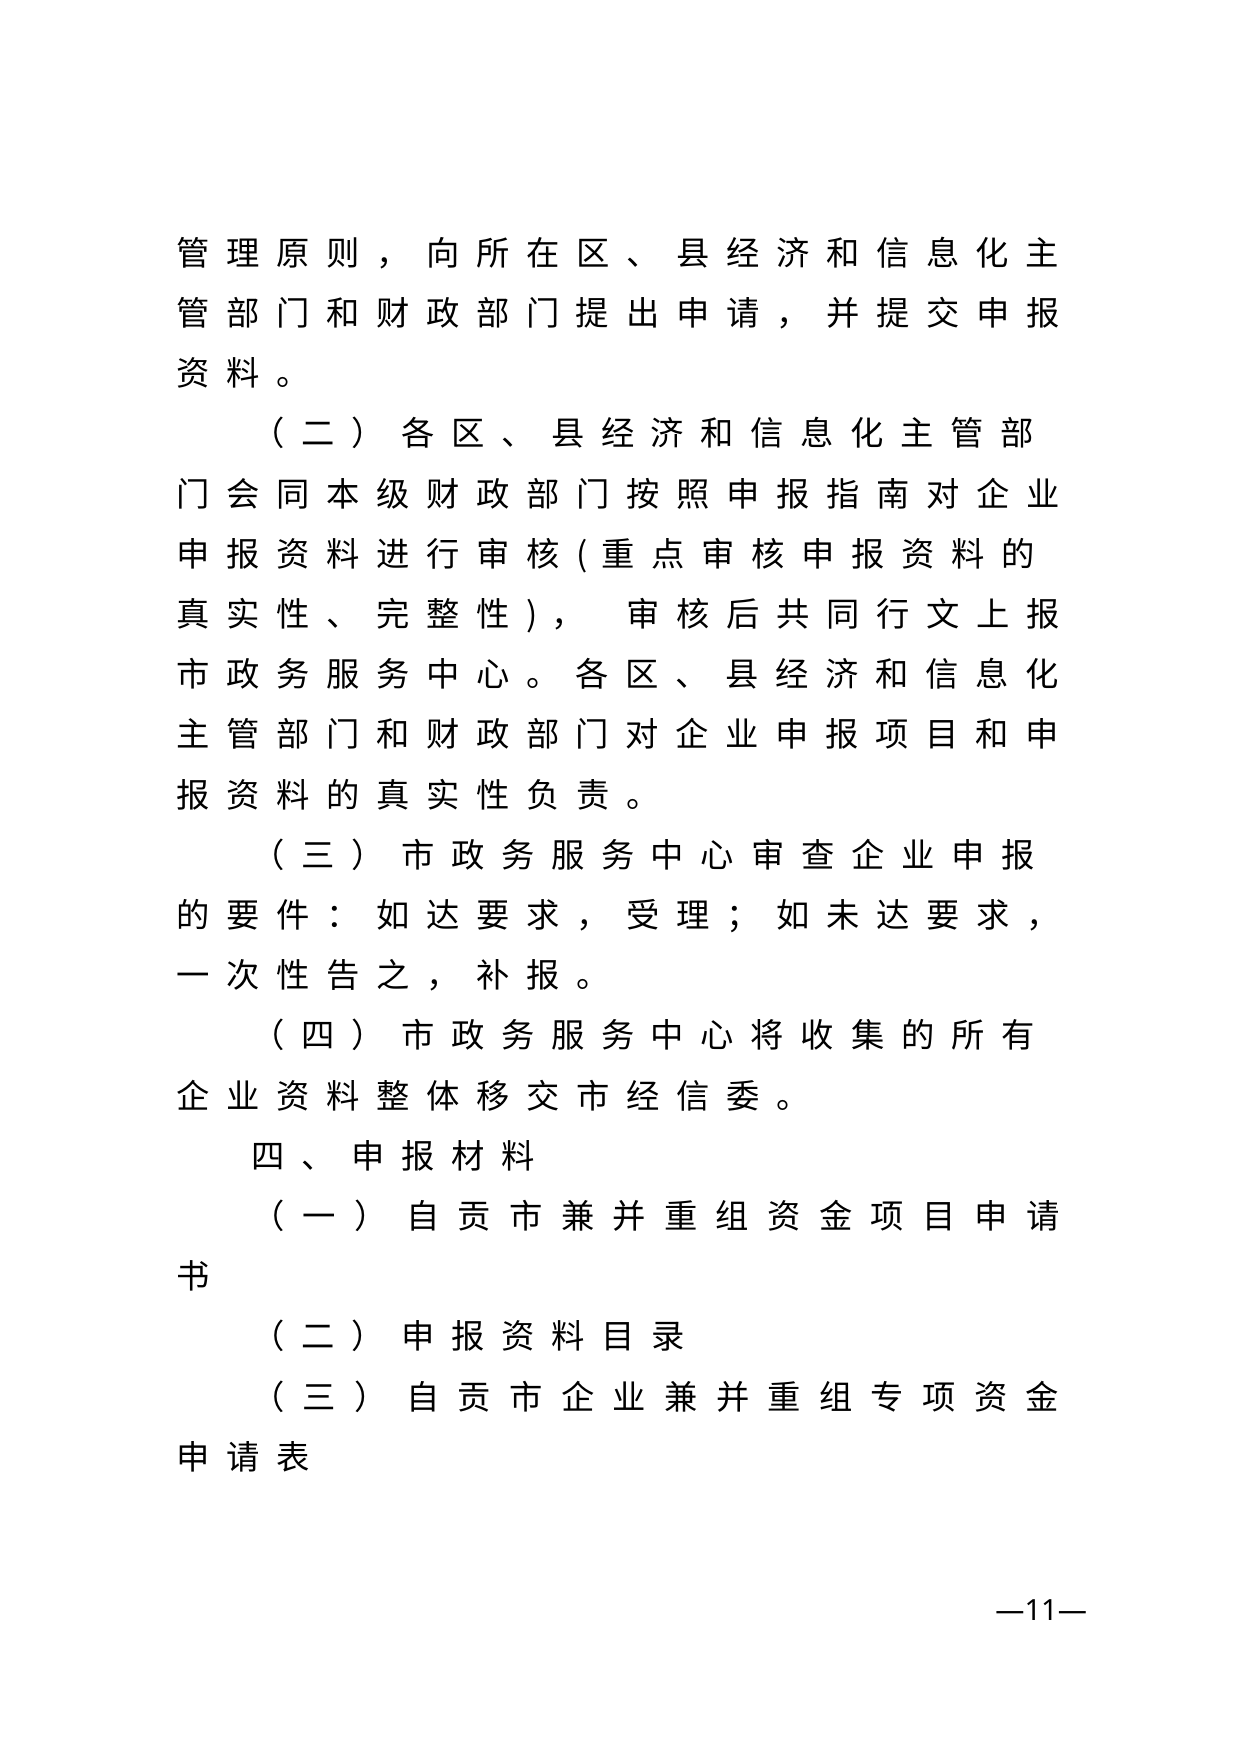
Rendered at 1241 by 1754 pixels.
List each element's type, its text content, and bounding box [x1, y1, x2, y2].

text （二）申报资料目录 [176, 1304, 1076, 1364]
text （三）市政务服务中心审查企业申报的要件：如达要求，受理；如未达要求，一次性告之，补报。 [176, 823, 1076, 1003]
text 四、申报材料 [176, 1124, 1076, 1184]
text （二）各区、县经济和信息化主管部门会同本级财政部门按照申报指南对企业申报资料进行审核(重点审核申报资料的真实性、完整性)， 审核后共同行文上报市政务服务中心。各区、县经济和信息化主管部门和财政部门对企业申报项目和申报资料的真实性负责。 [176, 401, 1076, 823]
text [176, 221, 1076, 401]
text （三）自贡市企业兼并重组专项资金申请表 [176, 1364, 1076, 1485]
text （四）市政务服务中心将收集的所有企业资料整体移交市经信委。 [176, 1003, 1076, 1124]
text （一）自贡市兼并重组资金项目申请书 [176, 1184, 1076, 1304]
